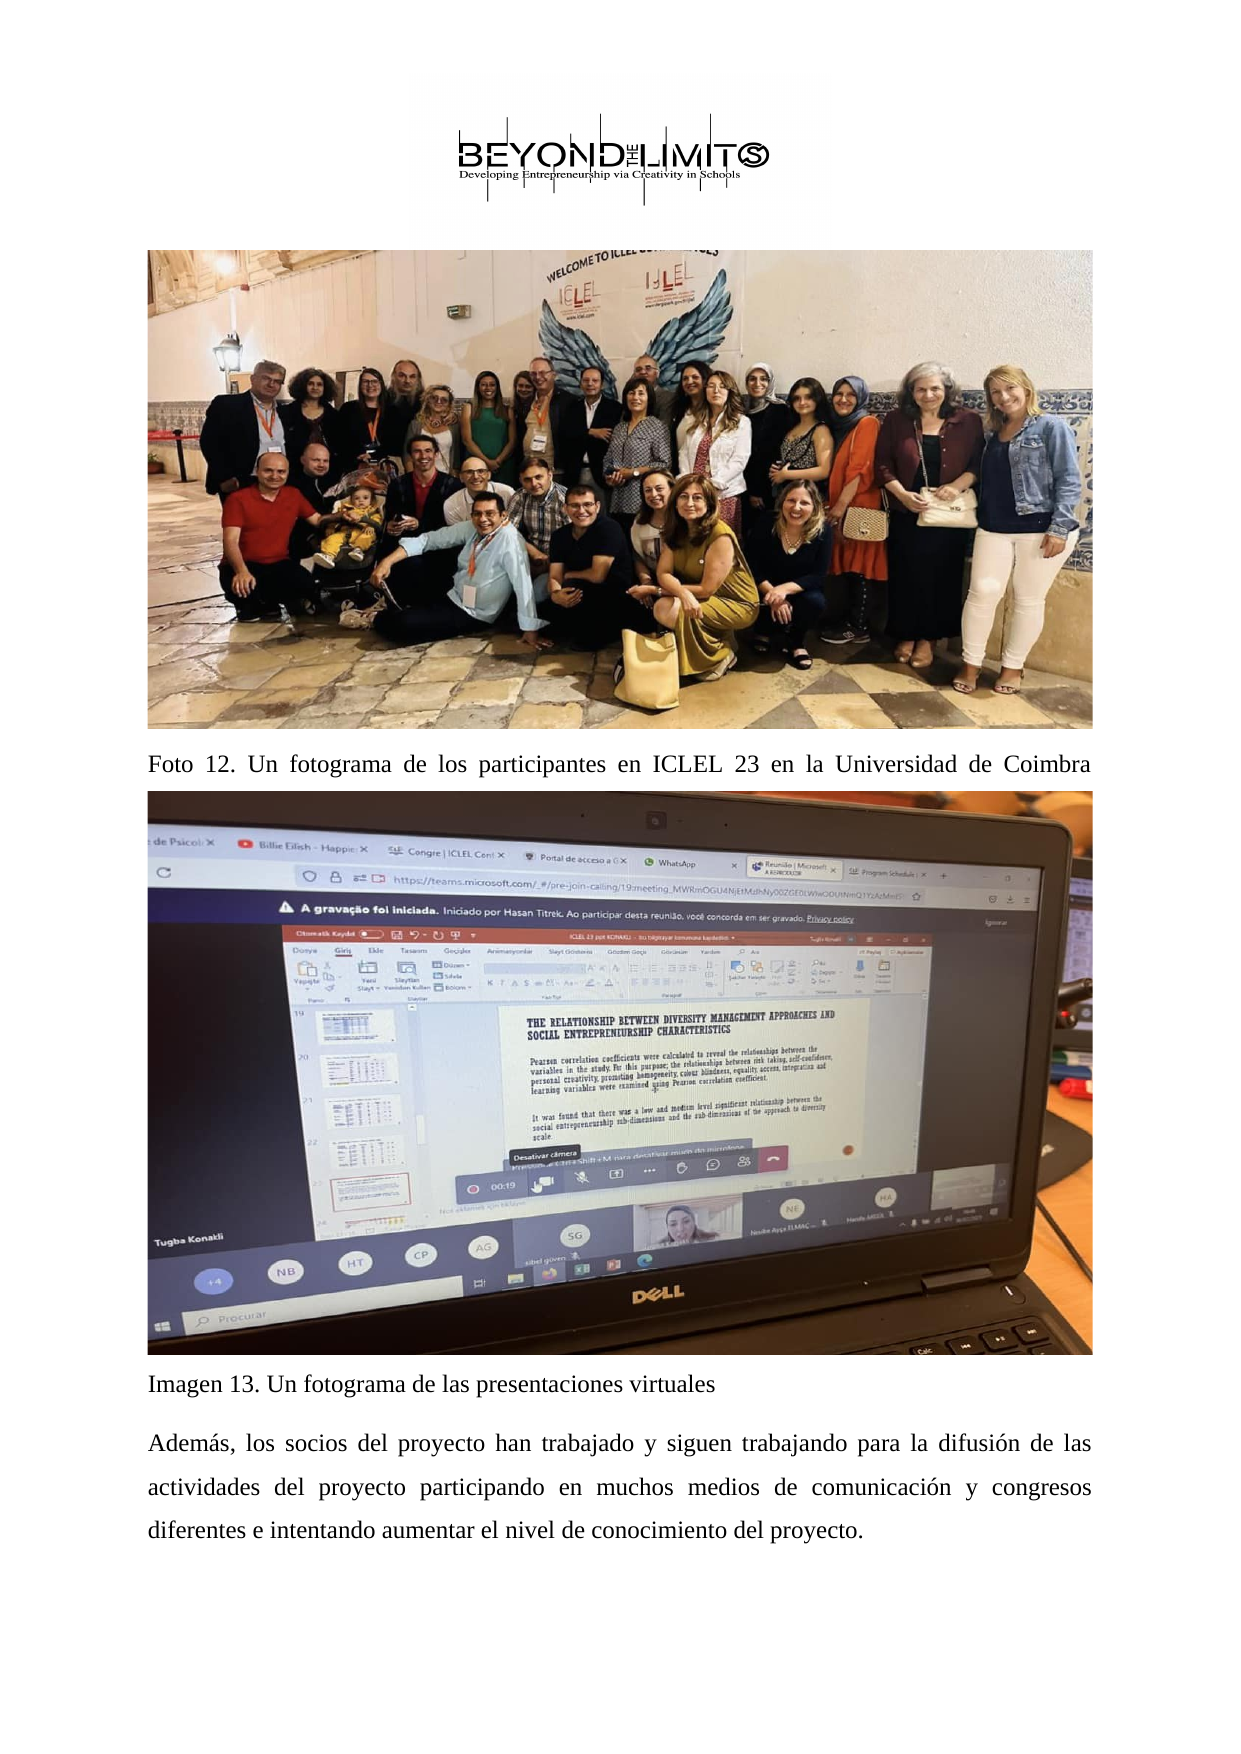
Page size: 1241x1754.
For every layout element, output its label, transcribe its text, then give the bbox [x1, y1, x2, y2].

text Foto 11. Algunos de los participantes de ICLEL 22 en una visita cultural a Al-Hambra Foto 12. Un fotograma de los participantes en ICLEL 23 en la Universidad de CoimbraImagen 13. Un fotograma de las presentaciones virtuales [148, 729, 1093, 791]
text Foto 11. Algunos de los participantes de ICLEL 22 en una visita cultural a Al-Hambra Foto 12. Un fotograma de los participantes en ICLEL 23 en la Universidad de CoimbraImagen 13. Un fotograma de las presentaciones virtuales [148, 1355, 1093, 1397]
text Además, los socios del proyecto han trabajado y siguen trabajando para la difusión de las actividades del proyecto participando en muchos medios de comunicación y congresos diferentes e intentando aumentar el nivel de conocimiento del proyecto. [148, 1428, 1093, 1543]
picture [147, 73, 1093, 729]
picture [147, 791, 1093, 1355]
